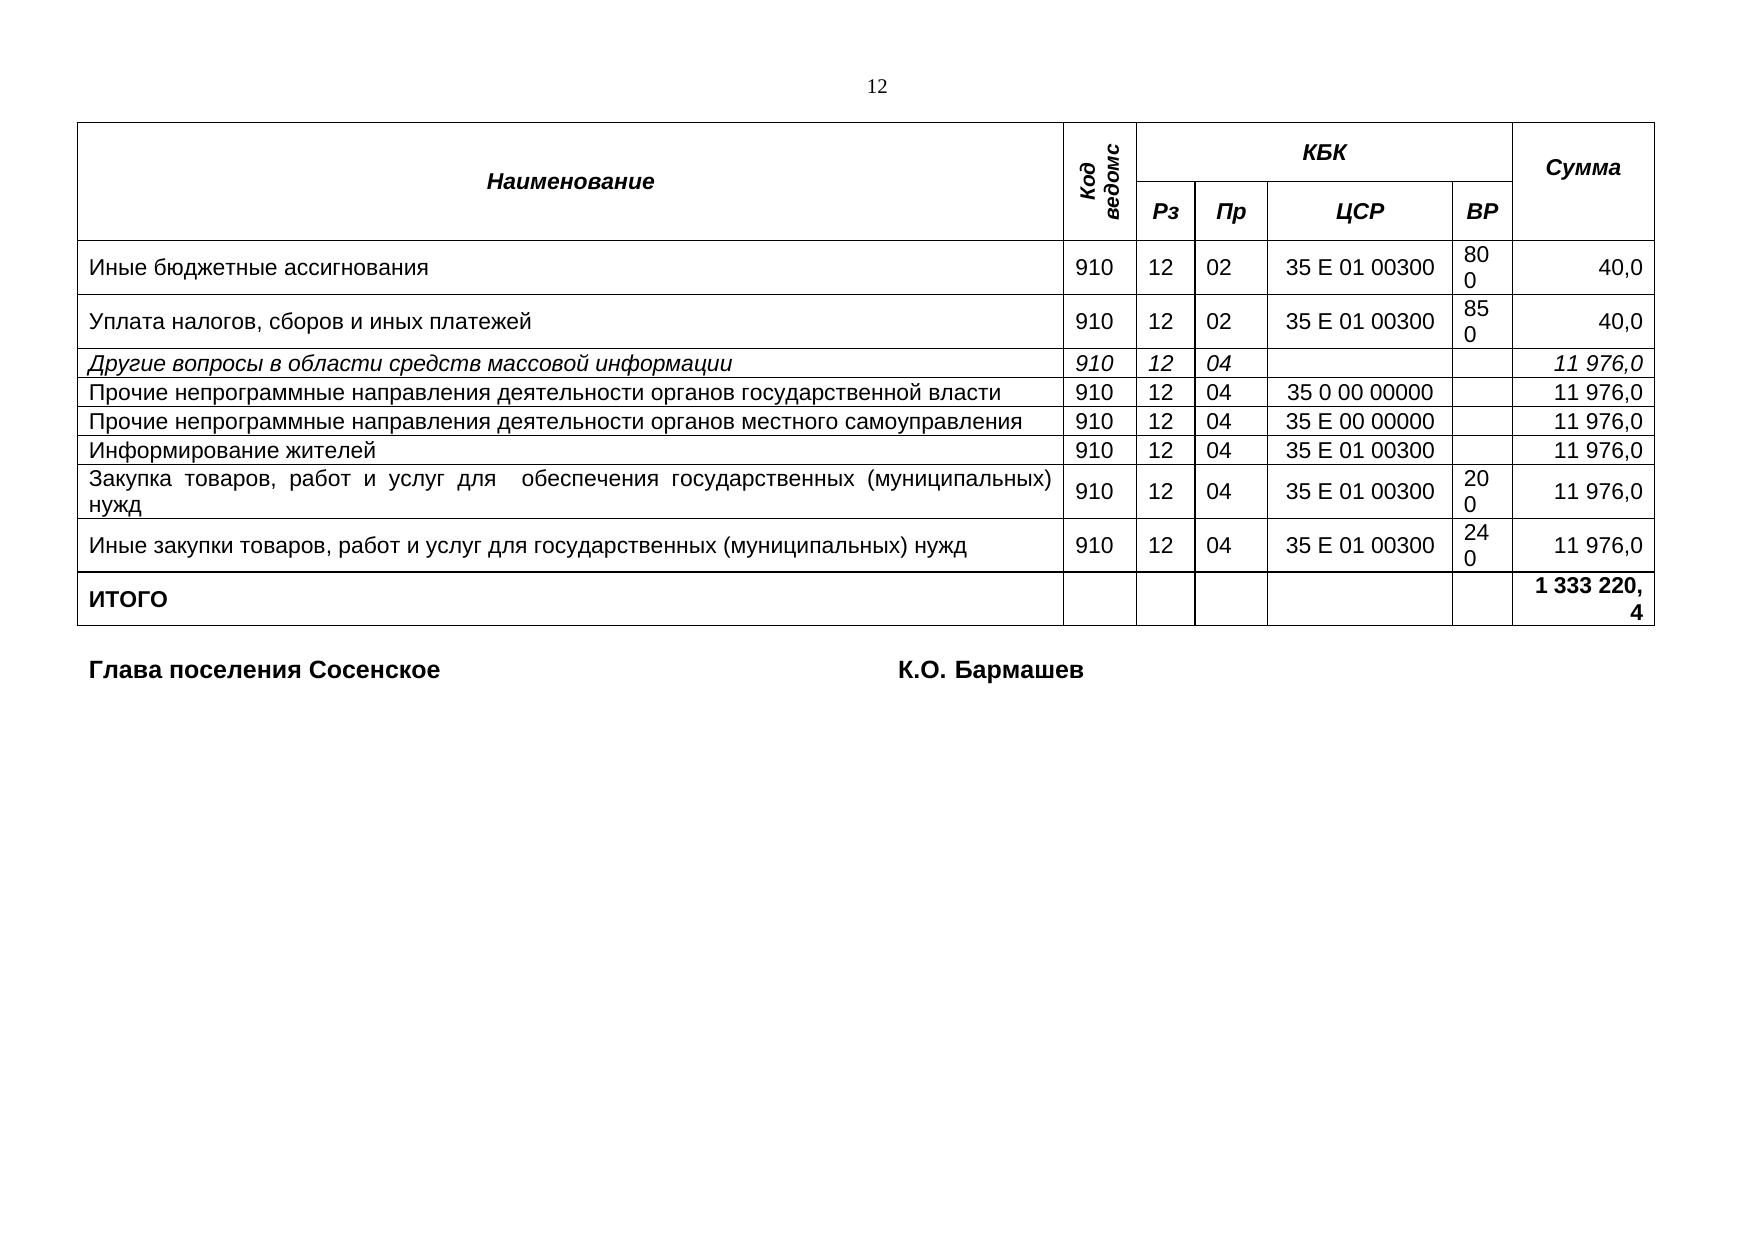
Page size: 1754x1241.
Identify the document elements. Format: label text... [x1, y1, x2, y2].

table_cell 240 [1453, 519, 1512, 571]
table_cell 910 [1064, 465, 1136, 518]
table_cell 910 [1064, 295, 1136, 348]
table_cell [1268, 349, 1452, 377]
table_cell 04 [1196, 349, 1267, 377]
table_cell 910 [1064, 407, 1136, 435]
table_cell 12 [1137, 378, 1194, 406]
table_cell 11 976,0 [1513, 519, 1654, 571]
table_cell 35 Е 01 00300 [1268, 519, 1452, 571]
table_cell ВР [1453, 182, 1512, 240]
table_cell 11 976,0 [1513, 378, 1654, 406]
table_cell [1268, 573, 1452, 625]
table_cell 12 [1137, 349, 1194, 377]
table_cell [1453, 407, 1512, 435]
table_cell 11 976,0 [1513, 407, 1654, 435]
table_cell 850 [1453, 295, 1512, 348]
table_cell 1 333 220,4 [1513, 573, 1654, 625]
table_cell Пр [1196, 182, 1267, 240]
table_cell 11 976,0 [1513, 436, 1654, 464]
table_cell 200 [1453, 465, 1512, 518]
table_cell 12 [1137, 465, 1194, 518]
table_cell 910 [1064, 519, 1136, 571]
table_cell 04 [1196, 407, 1267, 435]
table_cell [1453, 436, 1512, 464]
table_cell [1196, 573, 1267, 625]
table_cell 35 Е 01 00300 [1268, 295, 1452, 348]
table_cell 35 Е 00 00000 [1268, 407, 1452, 435]
table_cell 12 [1137, 295, 1194, 348]
table_cell ИТОГО [78, 573, 1063, 625]
table_cell Рз [1137, 182, 1194, 240]
table_cell Прочие непрограммные направления деятельности органов государственной власти [78, 378, 1063, 406]
table_cell 35 Е 01 00300 [1268, 241, 1452, 294]
table_cell 02 [1196, 241, 1267, 294]
table_cell 11 976,0 [1513, 465, 1654, 518]
table_cell ЦСР [1268, 182, 1452, 240]
table_cell 12 [1137, 407, 1194, 435]
table_cell 910 [1064, 349, 1136, 377]
table_cell Другие вопросы в области средств массовой информации [78, 349, 1063, 377]
table_cell 02 [1196, 295, 1267, 348]
table_cell 04 [1196, 436, 1267, 464]
table_cell [1064, 573, 1136, 625]
table_cell [1137, 573, 1194, 625]
table_header Наименование [78, 123, 1063, 240]
table_cell 35 Е 01 00300 [1268, 436, 1452, 464]
table_cell 40,0 [1513, 295, 1654, 348]
table_cell Закупка товаров, работ и услуг для обеспечения государственных (муниципальных) нужд [78, 465, 1063, 518]
table_cell 910 [1064, 436, 1136, 464]
table_cell 04 [1196, 519, 1267, 571]
table_cell Информирование жителей [78, 436, 1063, 464]
table_cell 910 [1064, 241, 1136, 294]
table_cell 35 0 00 00000 [1268, 378, 1452, 406]
table_cell 12 [1137, 436, 1194, 464]
table_cell Иные бюджетные ассигнования [78, 241, 1063, 294]
table_cell Прочие непрограммные направления деятельности органов местного самоуправления [78, 407, 1063, 435]
table_header Сумма [1513, 123, 1654, 240]
table_header Код ведомства [1064, 123, 1136, 240]
table_cell 04 [1196, 378, 1267, 406]
table_cell 910 [1064, 378, 1136, 406]
table_cell Иные закупки товаров, работ и услуг для государственных (муниципальных) нужд [78, 519, 1063, 571]
table_cell Уплата налогов, сборов и иных платежей [78, 295, 1063, 348]
table_cell 800 [1453, 241, 1512, 294]
table_cell 12 [1137, 519, 1194, 571]
table_cell 12 [1137, 241, 1194, 294]
table_cell 40,0 [1513, 241, 1654, 294]
table_cell 04 [1196, 465, 1267, 518]
table_cell [1453, 378, 1512, 406]
table_cell [1453, 573, 1512, 625]
table_header КБК [1137, 123, 1512, 181]
table_cell [1453, 349, 1512, 377]
table_cell 11 976,0 [1513, 349, 1654, 377]
text Глава поселения Сосенское К.О. Бармашев [89, 655, 1665, 684]
table_cell 35 Е 01 00300 [1268, 465, 1452, 518]
